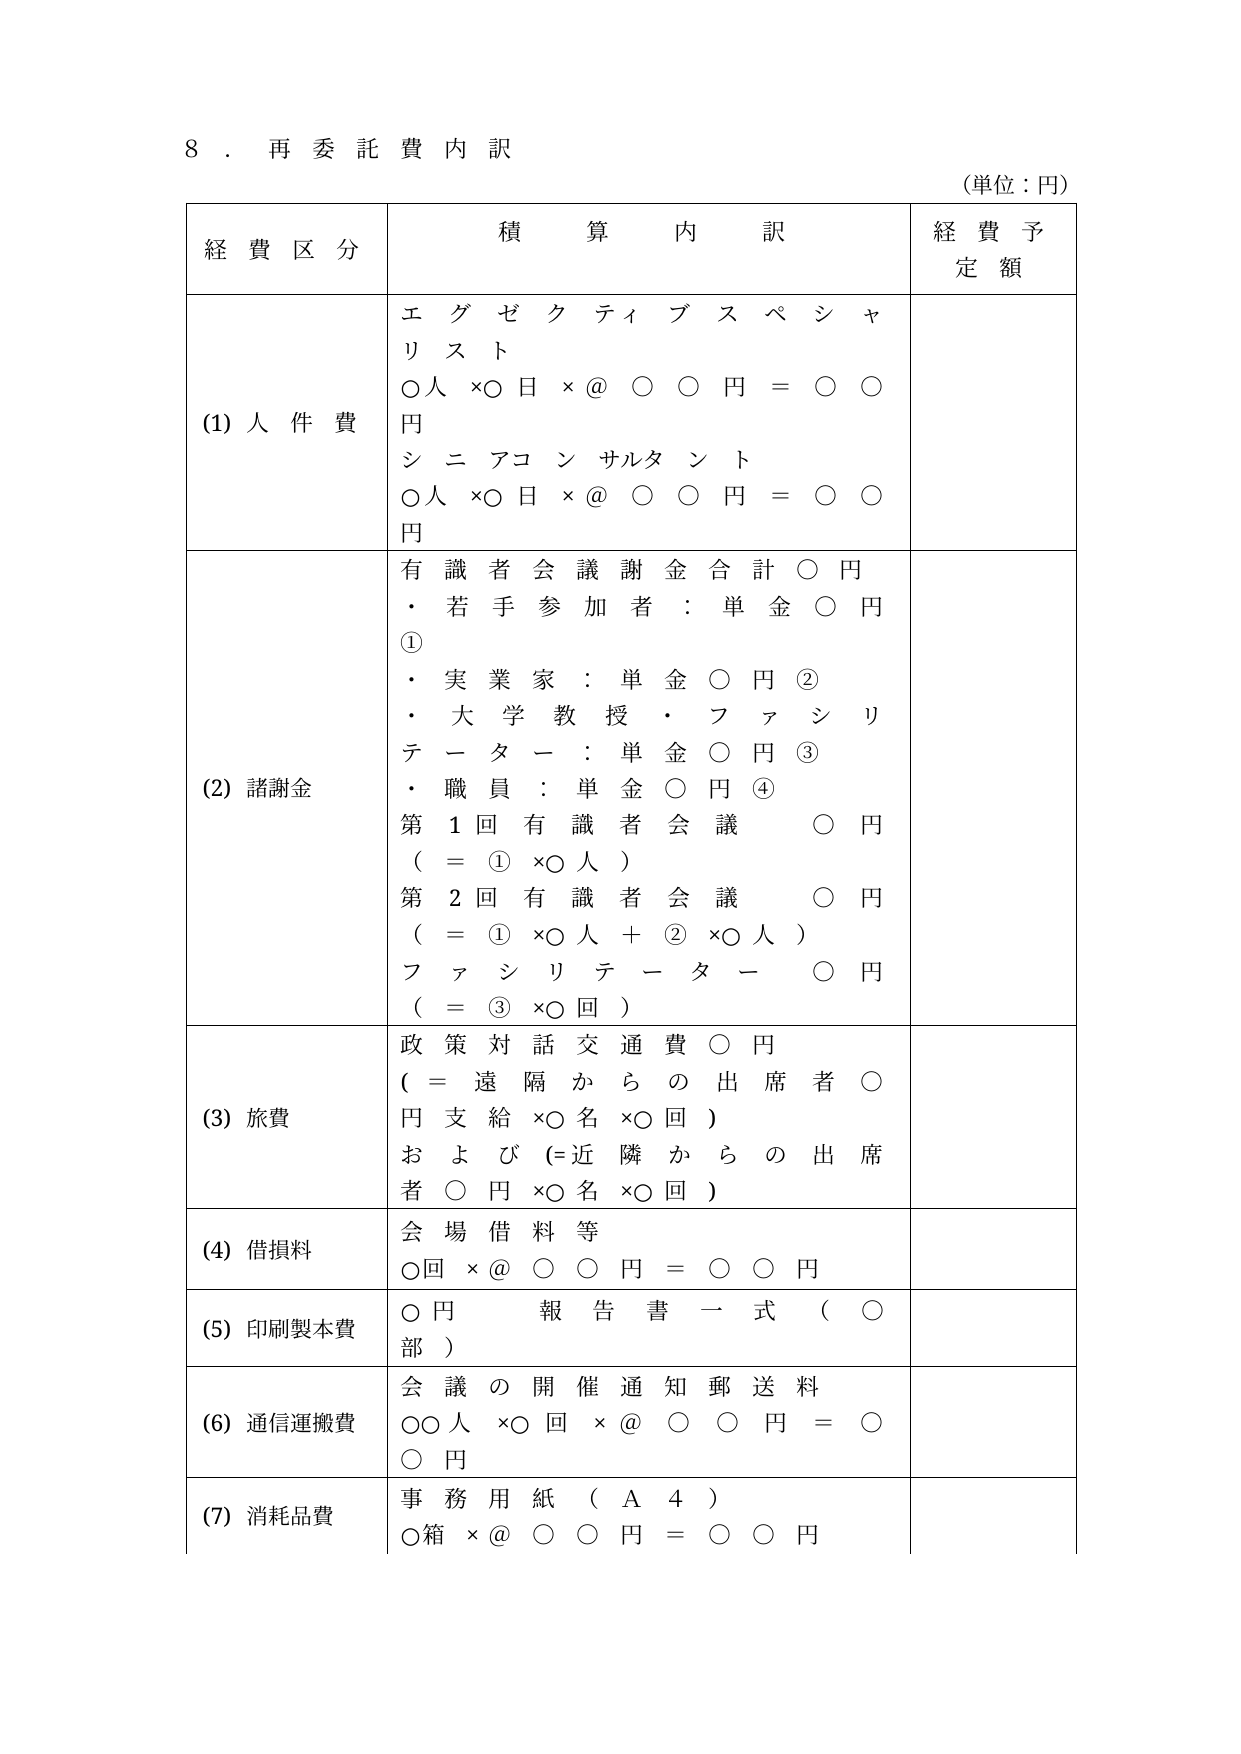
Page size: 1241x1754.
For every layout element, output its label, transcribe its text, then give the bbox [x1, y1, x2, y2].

table_cell [911, 1478, 1076, 1553]
text ８．再委託費内訳 [137, 129, 1104, 166]
table_cell (5)印刷製本費 [187, 1290, 387, 1366]
table_header 経費予定額 [911, 204, 1076, 293]
table_cell (6)通信運搬費 [187, 1367, 387, 1477]
table_header 積 算 内 訳 [388, 204, 910, 293]
table_header 経費区分 [187, 204, 387, 293]
table_cell (3)旅費 [187, 1026, 387, 1208]
text （単位：円） [137, 166, 1104, 202]
table_cell 会議の開催通知郵送料 ○○人×○回×＠○○円＝○○円 [388, 1367, 910, 1477]
table_cell 有識者会議謝金合計○円 ・若手参加者：単金○円➀ ・実業家：単金○円➁ ・大学教授・ファシリテーター：単金○円➂ ・職員：単金○円➃ 第1回有識者会議 ○円（＝➀×○人） 第2回有識者会議 ○円（＝➀×○人＋➁×○人） ファシリテーター ○円（＝➂×○回） [388, 551, 910, 1025]
table_cell [911, 295, 1076, 550]
table_cell [911, 1209, 1076, 1289]
table_cell [911, 551, 1076, 1025]
table_cell [911, 1026, 1076, 1208]
table_cell (1)人件費 [187, 295, 387, 550]
table_cell ○円 報告書一式（○部） [388, 1290, 910, 1366]
table_cell 政策対話交通費○円 (＝遠隔からの出席者○円支給×○名×○回) および(=近隣からの出席者○円×○名×○回) [388, 1026, 910, 1208]
table_cell (7)消耗品費 [187, 1478, 387, 1553]
table_cell エグゼクティブスペシャリスト ○人×○日×＠○○円＝○○円 シニアコンサルタント ○人×○日×＠○○円＝○○円 [388, 295, 910, 550]
table_cell 会場借料等 ○回×＠○○円＝○○円 [388, 1209, 910, 1289]
table_cell (4)借損料 [187, 1209, 387, 1289]
table_cell [911, 1290, 1076, 1366]
table_cell [911, 1367, 1076, 1477]
table_cell 事務用紙（Ａ４） ○箱×＠○○円＝○○円 [388, 1478, 910, 1553]
table_cell (2)諸謝金 [187, 551, 387, 1025]
